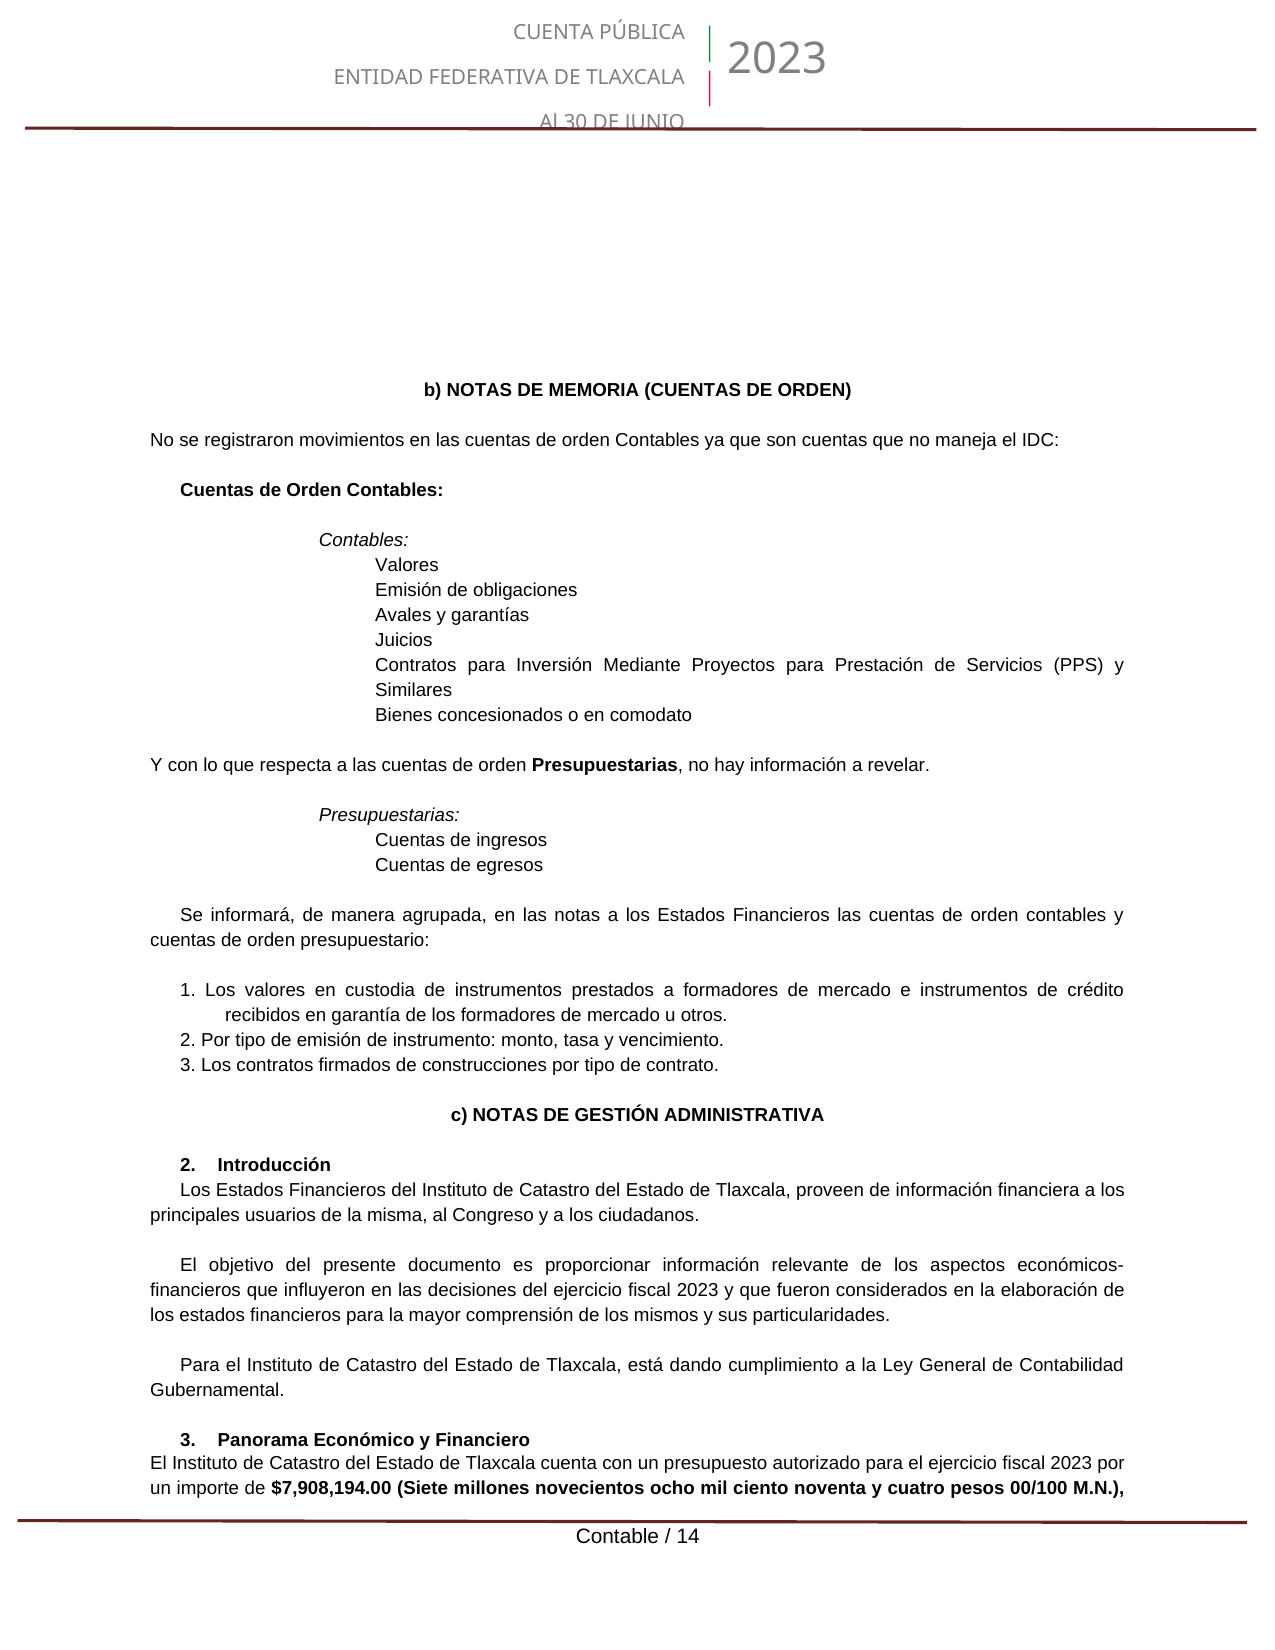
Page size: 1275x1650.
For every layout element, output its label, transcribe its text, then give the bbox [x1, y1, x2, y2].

text 1. Los valores en custodia de instrumentos prestados a formadores de mercado e instrumentos de crédito recibidos en garantía de los formadores de mercado u otros. [180, 977, 1125, 1027]
text Contratos para Inversión Mediante Proyectos para Prestación de Servicios (PPS) y Similares [319, 652, 1125, 702]
text Para el Instituto de Catastro del Estado de Tlaxcala, está dando cumplimiento a la Ley General de Contabilidad Gubernamental. [150, 1352, 1125, 1402]
text 3. Los contratos firmados de construcciones por tipo de contrato. [180, 1052, 1125, 1077]
text 2. Por tipo de emisión de instrumento: monto, tasa y vencimiento. [180, 1027, 1125, 1052]
text Avales y garantías [319, 602, 1125, 627]
text Valores [319, 552, 1125, 577]
text b) NOTAS DE MEMORIA (CUENTAS DE ORDEN) [150, 377, 1125, 402]
text Cuentas de egresos [319, 852, 1125, 877]
text No se registraron movimientos en las cuentas de orden Contables ya que son cuentas que no maneja el IDC: [150, 427, 1125, 452]
picture [702, 14, 723, 110]
text Contables: [319, 527, 1125, 552]
text c) NOTAS DE GESTIÓN ADMINISTRATIVA [150, 1102, 1125, 1127]
text El objetivo del presente documento es proporcionar información relevante de los aspectos económicos-financieros que influyeron en las decisiones del ejercicio fiscal 2023 y que fueron considerados en la elaboración de los estados financieros para la mayor comprensión de los mismos y sus particularidades. [150, 1252, 1125, 1327]
text Cuentas de ingresos [319, 827, 1125, 852]
text Juicios [319, 627, 1125, 652]
list Introducción [180, 1152, 1125, 1177]
text Y con lo que respecta a las cuentas de orden Presupuestarias, no hay información a revelar. [150, 752, 1125, 777]
text Los Estados Financieros del Instituto de Catastro del Estado de Tlaxcala, proveen de información financiera a los principales usuarios de la misma, al Congreso y a los ciudadanos. [150, 1177, 1125, 1227]
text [150, 1452, 1125, 1498]
text Emisión de obligaciones [319, 577, 1125, 602]
text Cuentas de Orden Contables: [150, 477, 1125, 502]
list Panorama Económico y Financiero [180, 1427, 1125, 1452]
text Se informará, de manera agrupada, en las notas a los Estados Financieros las cuentas de orden contables y cuentas de orden presupuestario: [150, 902, 1125, 952]
text Bienes concesionados o en comodato [319, 702, 1125, 727]
text Presupuestarias: [319, 802, 1125, 827]
